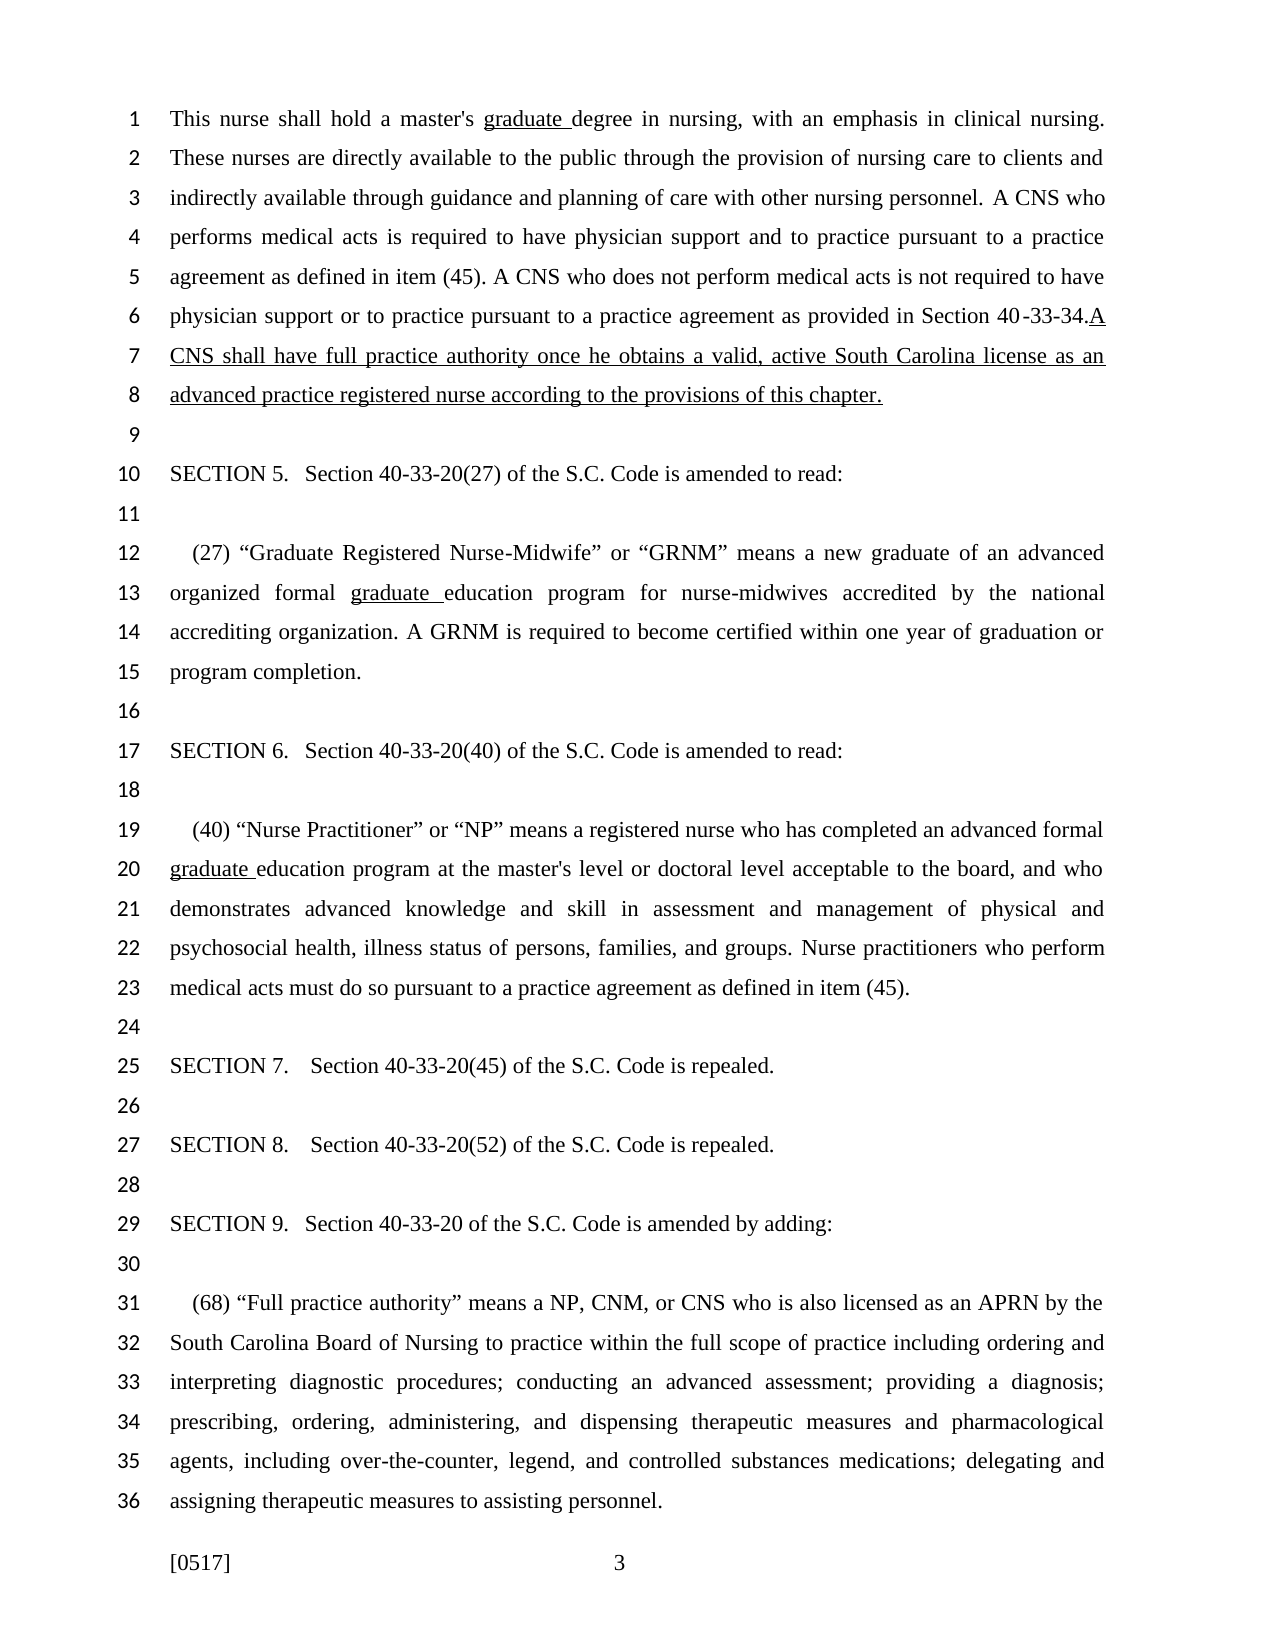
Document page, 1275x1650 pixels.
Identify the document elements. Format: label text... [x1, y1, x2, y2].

text (40) “Nurse Practitioner” or “NP” means a registered nurse who has completed an advanced formal graduate education program at the master's level or doctoral level acceptable to the board, and who demonstrates advanced knowledge and skill in assessment and management of physical and psychosocial health, illness status of persons, families, and groups. Nurse practitioners who perform medical acts must do so pursuant to a practice agreement as defined in item (45). [169, 816, 1106, 1000]
text SECTION 8. Section 40‑33‑20(52) of the S.C. Code is repealed. [169, 1131, 1106, 1158]
text (27) “Graduate Registered Nurse‑Midwife” or “GRNM” means a new graduate of an advanced organized formal graduate education program for nurse‑midwives accredited by the national accrediting organization. A GRNM is required to become certified within one year of graduation or program completion. [169, 539, 1106, 684]
text SECTION 5. Section 40‑33‑20(27) of the S.C. Code is amended to read: [169, 460, 1106, 487]
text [169, 105, 1106, 365]
text SECTION 6. Section 40‑33‑20(40) of the S.C. Code is amended to read: [169, 737, 1106, 763]
text SECTION 7. Section 40‑33‑20(45) of the S.C. Code is repealed. [169, 1052, 1106, 1079]
text SECTION 9. Section 40‑33‑20 of the S.C. Code is amended by adding: [169, 1210, 1106, 1237]
text (68) “Full practice authority” means a NP, CNM, or CNS who is also licensed as an APRN by the South Carolina Board of Nursing to practice within the full scope of practice including ordering and interpreting diagnostic procedures; conducting an advanced assessment; providing a diagnosis; prescribing, ordering, administering, and dispensing therapeutic measures and pharmacological agents, including over‑the‑counter, legend, and controlled substances medications; delegating and assigning therapeutic measures to assisting personnel. [169, 1289, 1106, 1513]
